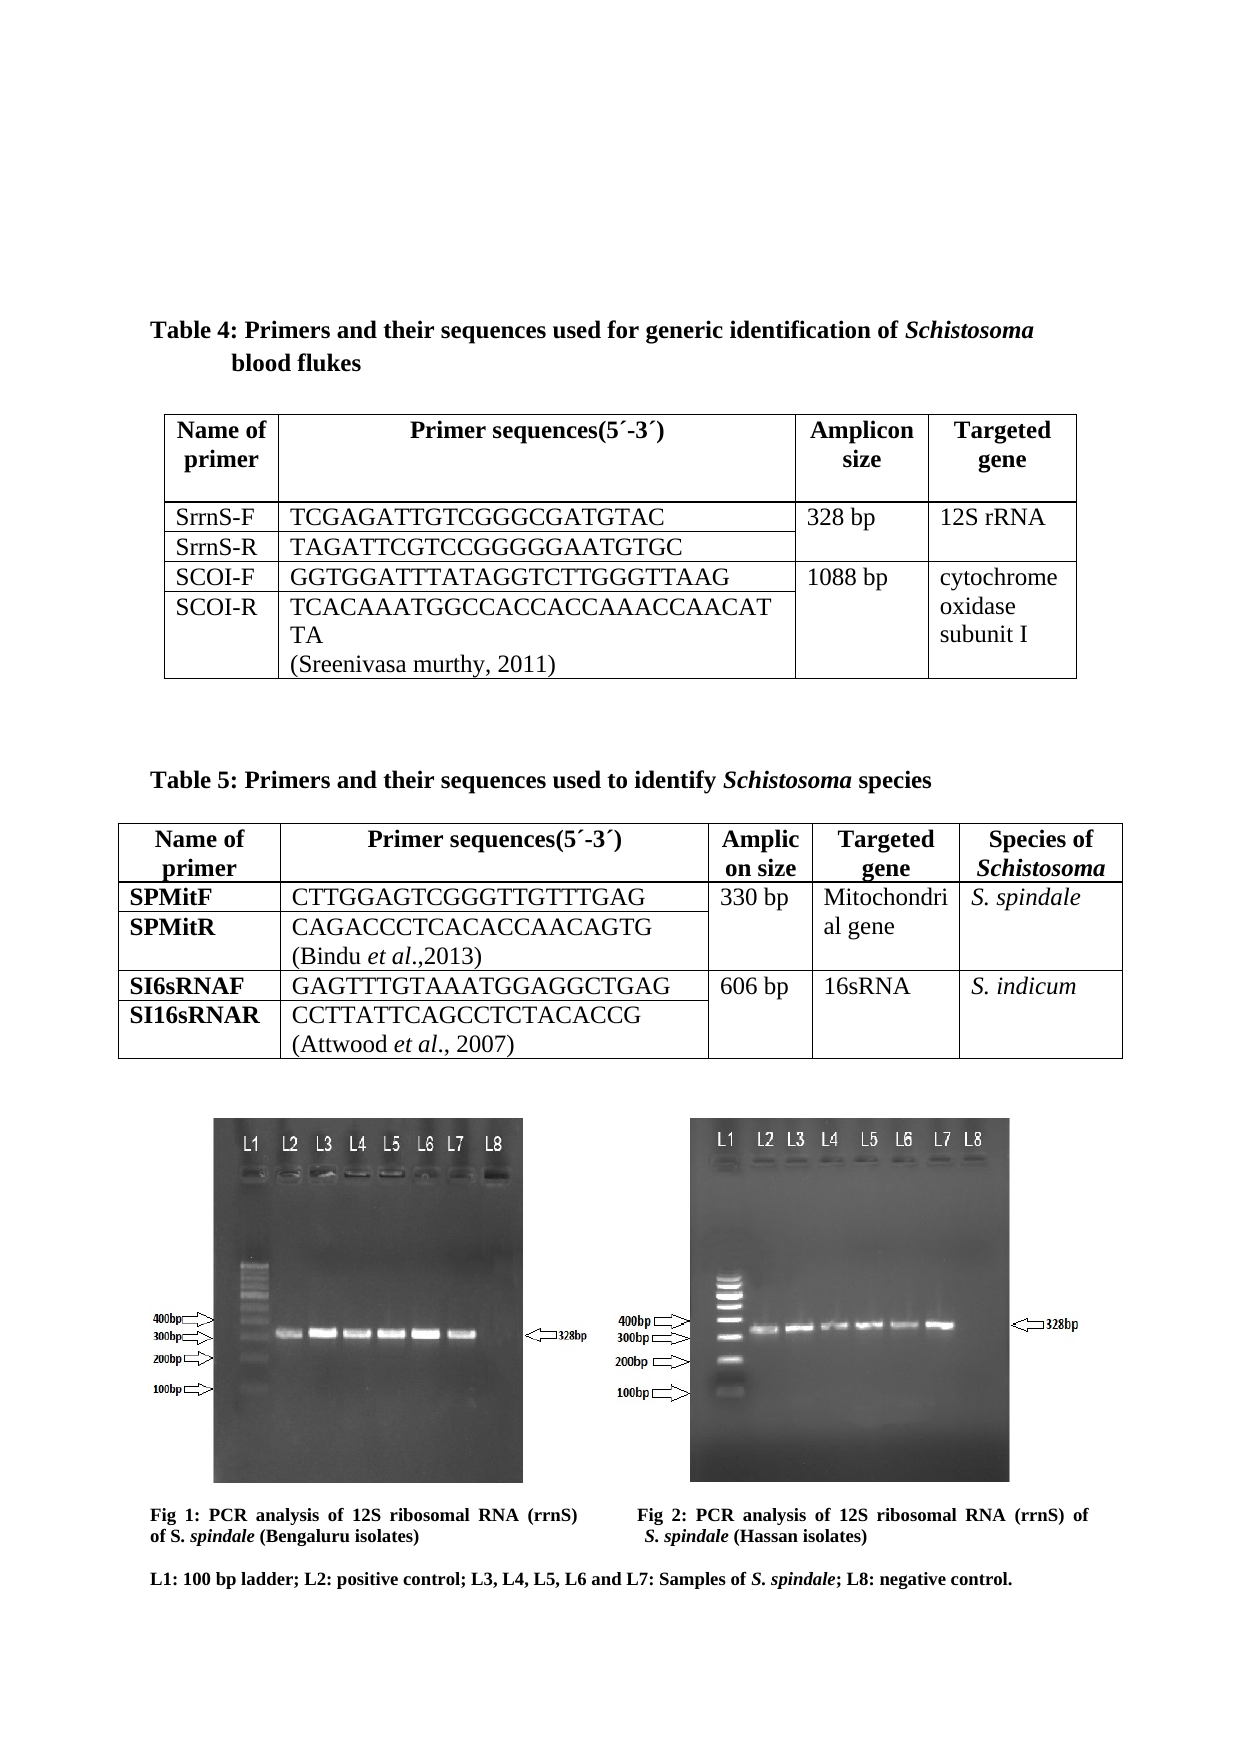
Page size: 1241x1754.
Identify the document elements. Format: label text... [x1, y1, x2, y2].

table_cell TAGATTCGTCCGGGGGAATGTGC [279, 532, 795, 561]
table_cell SI6sRNAF [119, 971, 280, 999]
table_cell S. spindale [960, 883, 1122, 970]
table_cell CAGACCCTCACACCAACAGTG (Bindu et al.,2013) [281, 912, 708, 970]
table_cell S. indicum [960, 971, 1122, 1058]
table_cell 16sRNA [813, 971, 959, 1058]
text Table 5: Primers and their sequences used to identify Schistosoma species [150, 765, 1090, 794]
text Fig 1: PCR analysis of 12S ribosomal RNA (rrnS) Fig 2: PCR analysis of 12S ribosomal RNA (rrnS) of of S. spindale (Bengaluru isolates) S. spindale (Hassan isolates) [150, 1504, 1090, 1547]
table_cell CCTTATTCAGCCTCTACACCG (Attwood et al., 2007) [281, 1001, 708, 1058]
picture [150, 1116, 588, 1483]
table_cell SrrnS-R [165, 532, 278, 561]
table_cell 1088 bp [796, 562, 928, 678]
picture [613, 1117, 1080, 1483]
table_header Name of primer [119, 824, 280, 881]
table_cell SI16sRNAR [119, 1001, 280, 1058]
table_cell SPMitF [119, 883, 280, 911]
table_cell SPMitR [119, 912, 280, 970]
table_header Targeted gene [929, 415, 1076, 501]
table_header Primer sequences(5´-3´) [281, 824, 708, 881]
table_cell SCOI-R [165, 592, 278, 678]
text blood flukes [150, 348, 1090, 377]
table_header Species of Schistosoma [960, 824, 1122, 881]
table_cell TCGAGATTGTCGGGCGATGTAC [279, 503, 795, 531]
table_cell 606 bp [709, 971, 812, 1058]
table_cell cytochrome oxidase subunit I [929, 562, 1076, 678]
table_cell TCACAAATGGCCACCACCAAACCAACATTA (Sreenivasa murthy, 2011) [279, 592, 795, 678]
table_header Targeted gene [813, 824, 959, 881]
table_cell 328 bp [796, 503, 928, 561]
table_cell Mitochondrial gene [813, 883, 959, 970]
table_header Amplicon size [796, 415, 928, 501]
table_cell GGTGGATTTATAGGTCTTGGGTTAAG [279, 562, 795, 591]
table_cell SrrnS-F [165, 503, 278, 531]
table_cell CTTGGAGTCGGGTTGTTTGAG [281, 883, 708, 911]
text Table 4: Primers and their sequences used for generic identification of Schistosoma [150, 315, 1090, 344]
table_cell SCOI-F [165, 562, 278, 591]
table_cell GAGTTTGTAAATGGAGGCTGAG [281, 971, 708, 999]
table_header Name of primer [165, 415, 278, 501]
table_header Primer sequences(5´-3´) [279, 415, 795, 501]
text L1: 100 bp ladder; L2: positive control; L3, L4, L5, L6 and L7: Samples of S. spindale; L8: negative control. [150, 1568, 1090, 1589]
table_header Amplicon size [709, 824, 812, 881]
table_cell 330 bp [709, 883, 812, 970]
table_cell 12S rRNA [929, 503, 1076, 561]
